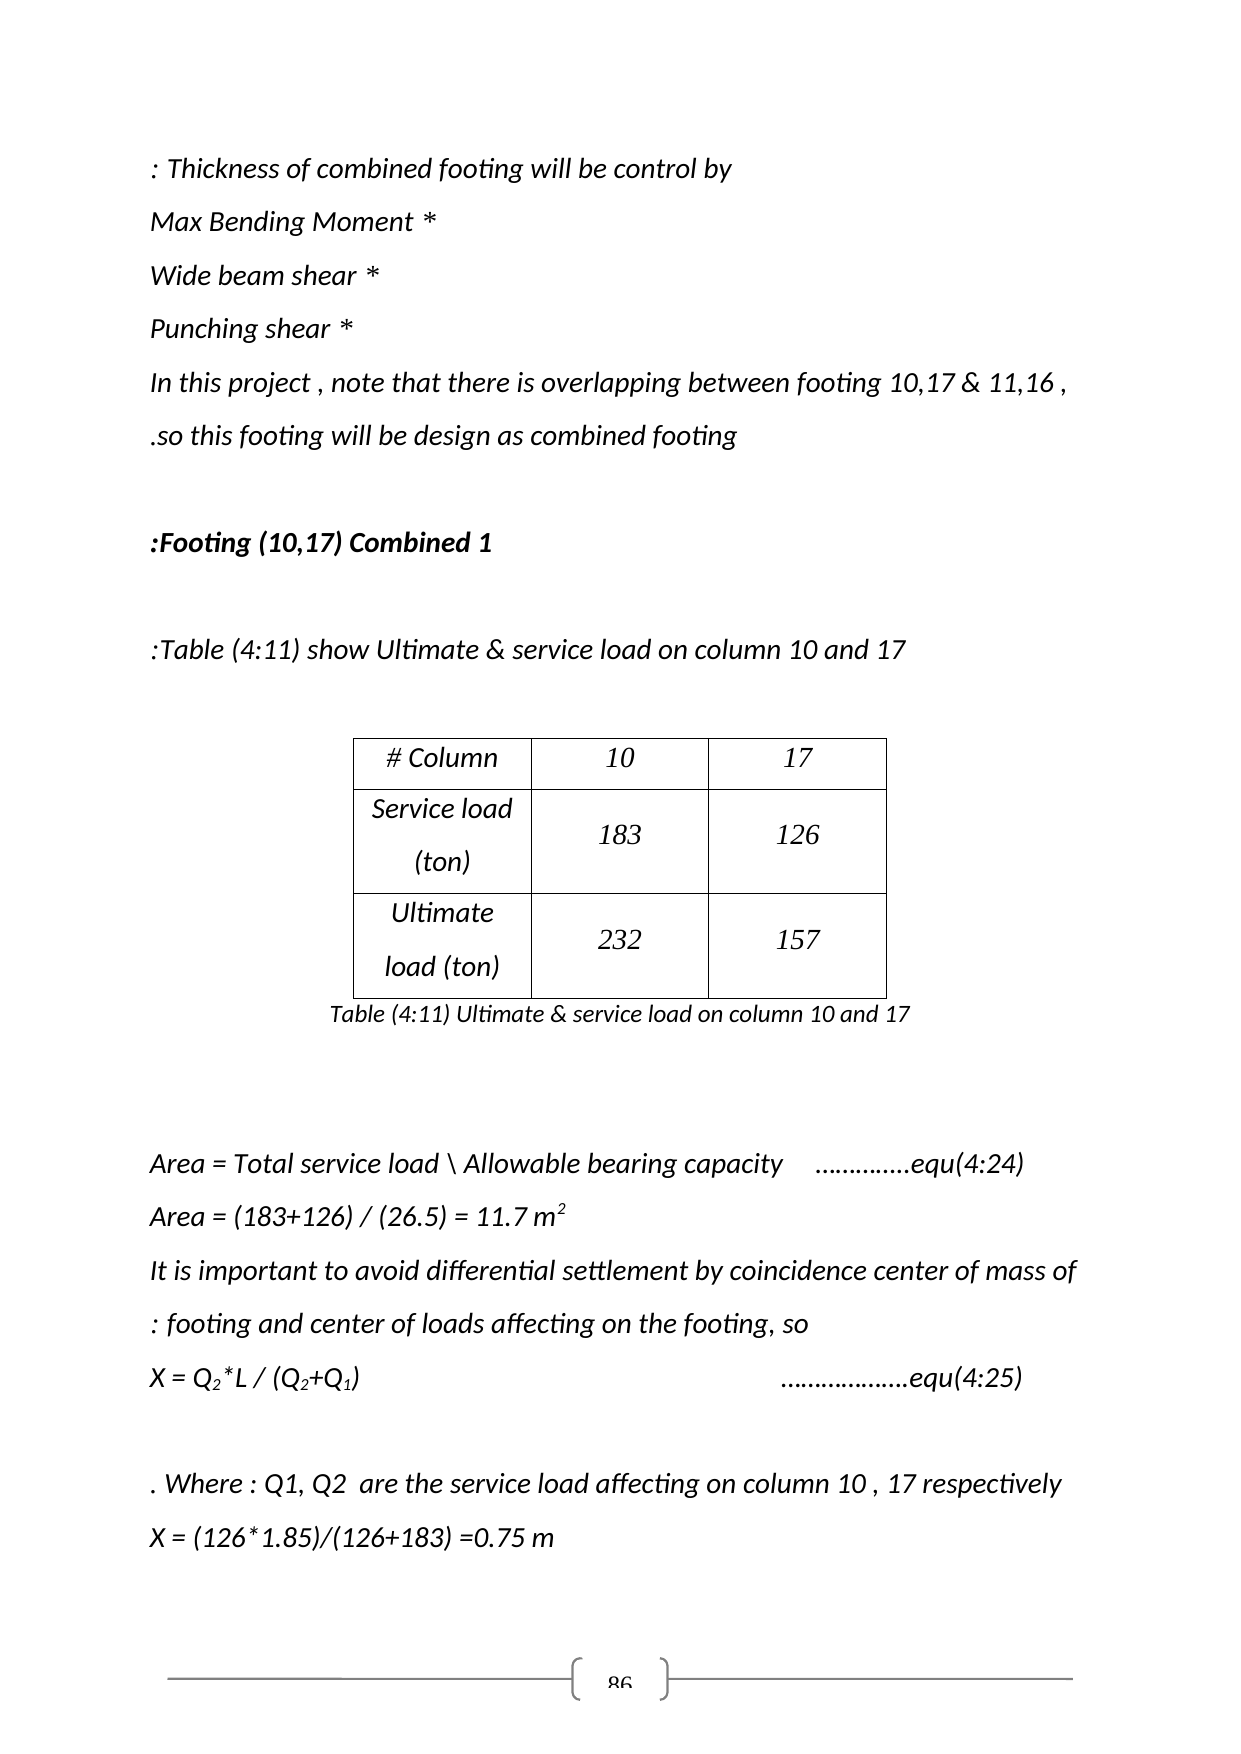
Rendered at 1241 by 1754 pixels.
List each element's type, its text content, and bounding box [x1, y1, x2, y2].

table_header 10 [532, 739, 708, 789]
table_cell 183 [532, 790, 708, 893]
table_cell Ultimate load (ton) [354, 894, 531, 997]
text Area = (183+126) / (26.5) = [150, 1198, 1090, 1234]
text * Max Bending Moment [150, 203, 1090, 239]
table_header 17 [709, 739, 886, 789]
text Thickness of combined footing will be control by : [150, 150, 1090, 186]
table_cell Service load (ton) [354, 790, 531, 893]
text Footing (10,17) Combined 1: [150, 524, 1090, 560]
table_cell 126 [709, 790, 886, 893]
text Where : Q1, Q2 are the service load affecting on column 10 , 17 respectively . [150, 1466, 1090, 1501]
text * Wide beam shear [150, 257, 1090, 292]
table_header Column # [354, 739, 531, 789]
text X = Q2*L / (Q2+Q1) ……………….equ(4:25) [150, 1359, 1090, 1394]
text X = (126*1.85)/(126+183) =0.75 m [150, 1519, 1090, 1554]
table_cell 157 [709, 894, 886, 997]
text It is important to avoid differential settlement by coincidence center of mass of footing and center of loads affecting on the footing, so : [150, 1252, 1090, 1341]
text * Punching shear [150, 310, 1090, 346]
table_cell 232 [532, 894, 708, 997]
text Area = Total service load \ Allowable bearing capacity …………..equ(4:24) [150, 1145, 1090, 1181]
text Table (4:11) Ultimate & service load on column 10 and 17 [150, 998, 1090, 1029]
text Table (4:11) show Ultimate & service load on column 10 and 17: [150, 631, 1090, 667]
text In this project , note that there is overlapping between footing 10,17 & 11,16 , so this footing will be design as combined footing. [150, 364, 1090, 453]
